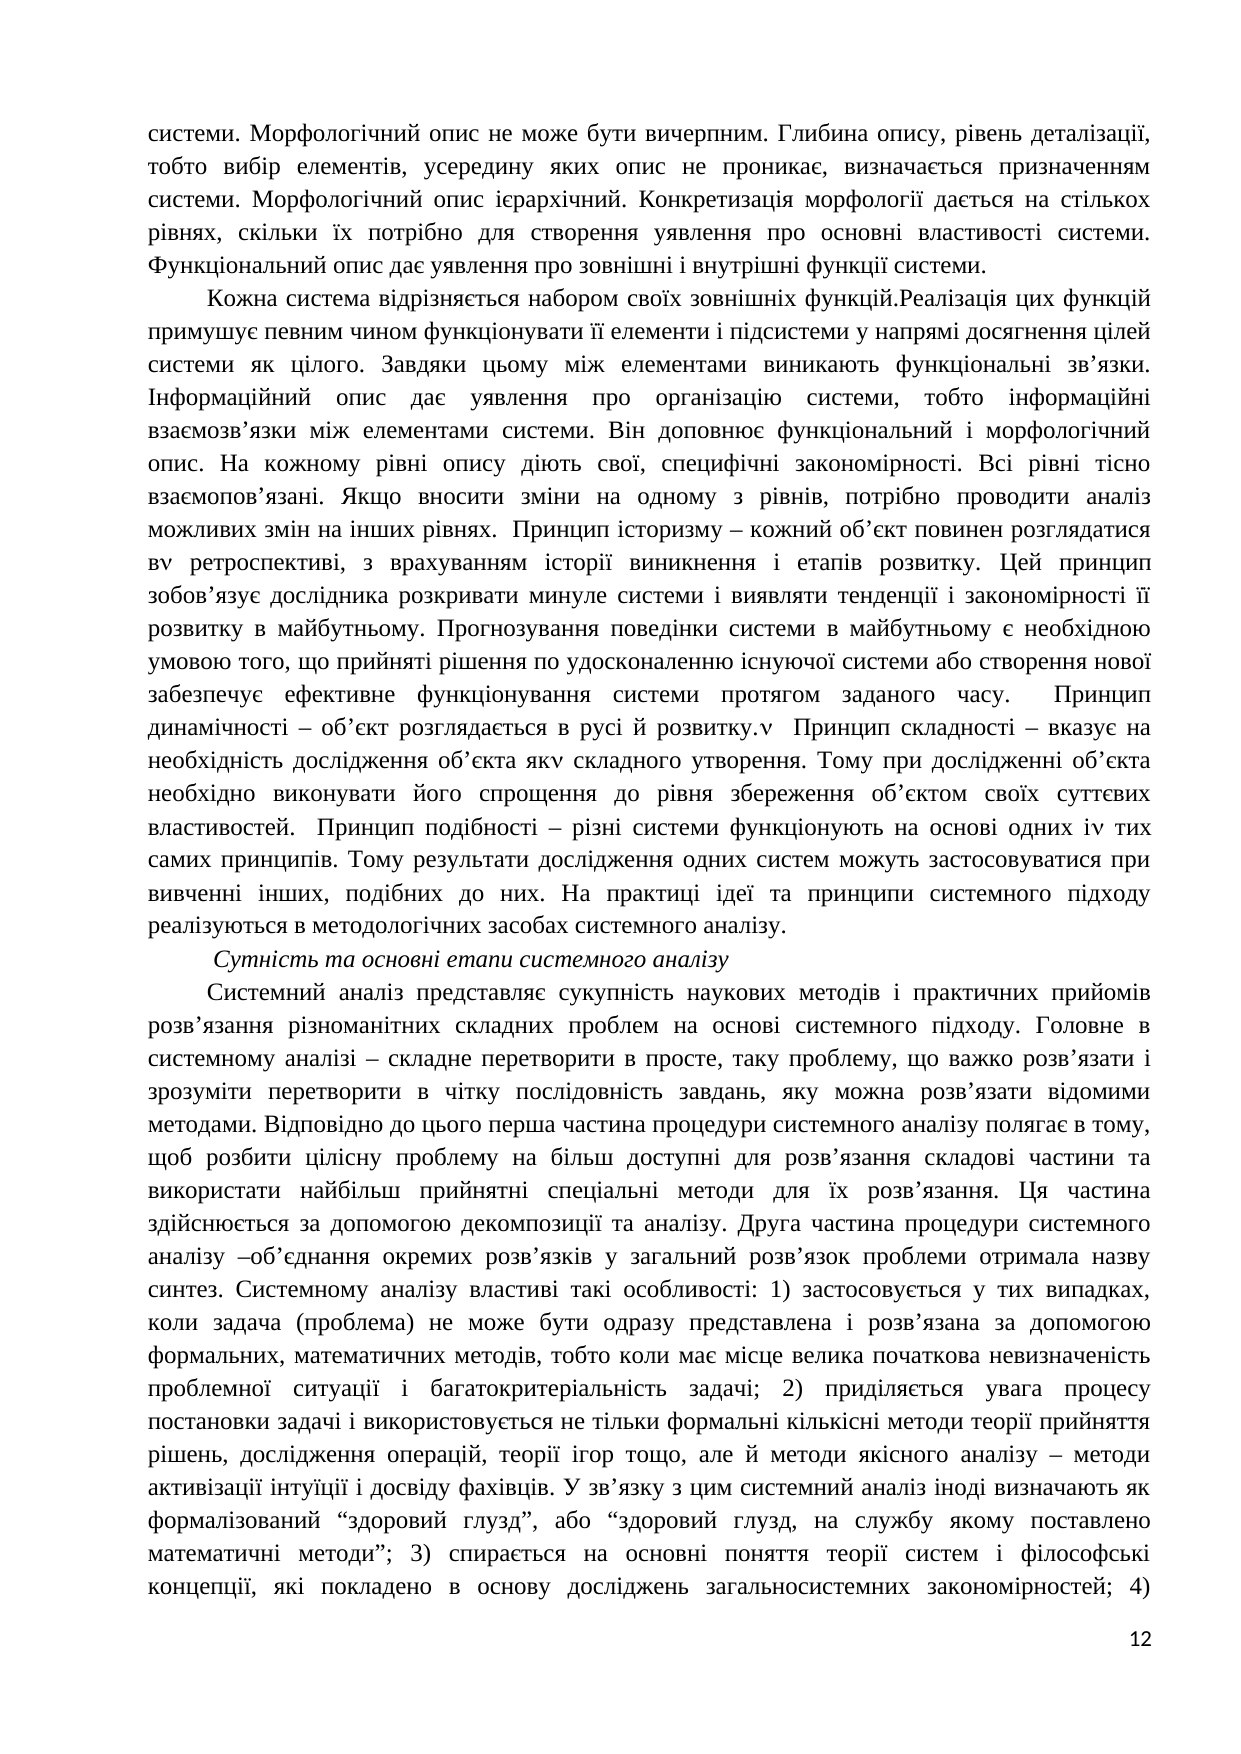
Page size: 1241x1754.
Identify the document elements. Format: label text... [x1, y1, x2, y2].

text Сутність та основні етапи системного аналізу [148, 944, 1152, 972]
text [148, 118, 1152, 279]
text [148, 977, 1152, 1600]
text Кожна система відрізняється набором своїх зовнішніх функцій.Реалізація цих функцій примушує певним чином функціонувати її елементи і підсистеми у напрямі досягнення цілей системи як цілого. Завдяки цьому між елементами виникають функціональні зв’язки. Інформаційний опис дає уявлення про організацію системи, тобто інформаційні взаємозв’язки між елементами системи. Він доповнює функціональний і морфологічний опис. На кожному рівні опису діють свої, специфічні закономірності. Всі рівні тісно взаємопов’язані. Якщо вносити зміни на одному з рівнів, потрібно проводити аналіз можливих змін на інших рівнях. Принцип історизму – кожний об’єкт повинен розглядатися в ретроспективі, з врахуванням історії виникнення і етапів розвитку. Цей принцип зобов’язує дослідника розкривати минуле системи і виявляти тенденції і закономірності її розвитку в майбутньому. Прогнозування поведінки системи в майбутньому є необхідною умовою того, що прийняті рішення по удосконаленню існуючої системи або створення нової забезпечує ефективне функціонування системи протягом заданого часу. Принцип динамічності – об’єкт розглядається в русі й розвитку. Принцип складності – вказує на необхідність дослідження об’єкта як складного утворення. Тому при дослідженні об’єкта необхідно виконувати його спрощення до рівня збереження об’єктом своїх суттєвих властивостей. Принцип подібності – різні системи функціонують на основі одних і тих самих принципів. Тому результати дослідження одних систем можуть застосовуватися при вивченні інших, подібних до них. На практиці ідеї та принципи системного підходу реалізуються в методологічних засобах системного аналізу. [148, 283, 1152, 939]
